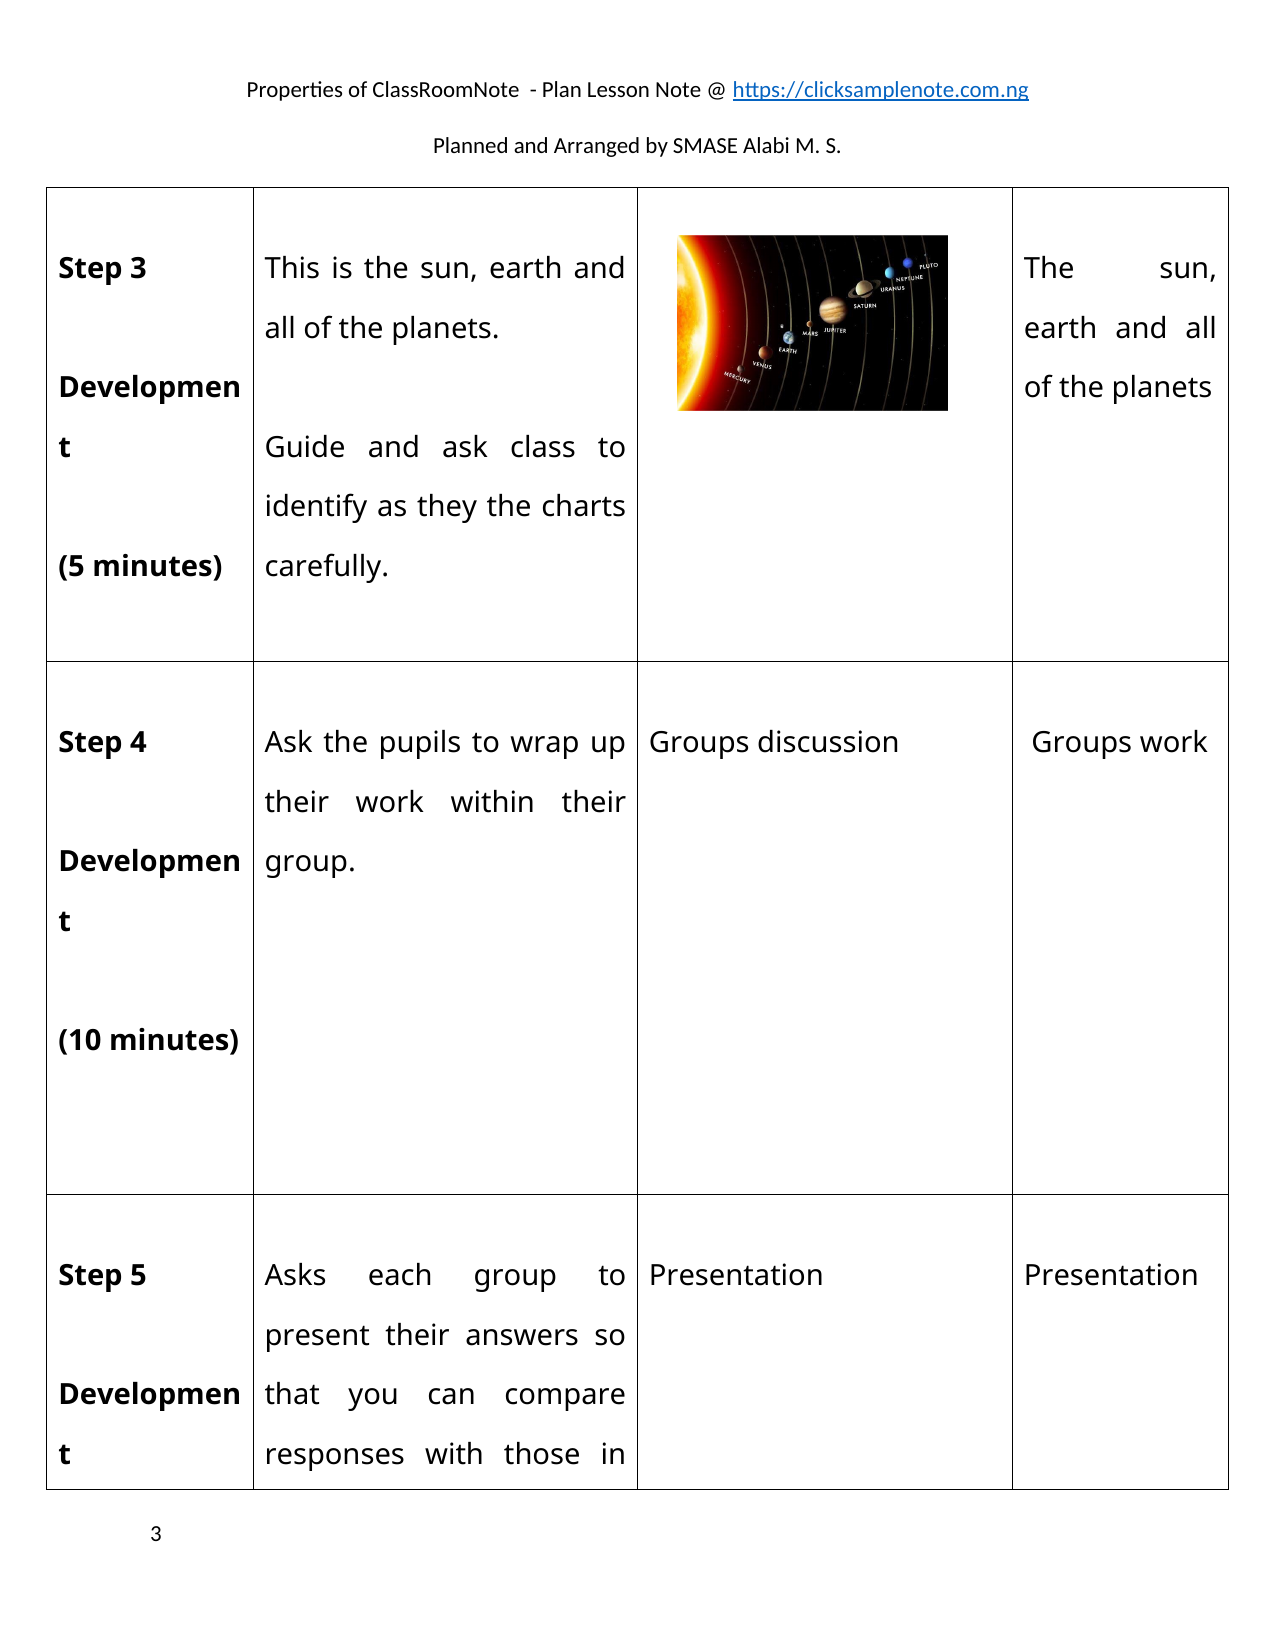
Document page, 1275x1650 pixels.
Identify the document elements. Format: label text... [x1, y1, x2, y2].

table_cell [638, 188, 1012, 661]
table_cell The sun, earth and all of the planets [1013, 188, 1228, 661]
picture [677, 235, 948, 411]
table_cell Presentation [1013, 1195, 1228, 1489]
table_cell Presentation [638, 1195, 1012, 1489]
table_cell Step 3 Development (5 minutes) [47, 188, 253, 661]
table_cell Ask the pupils to wrap up their work within their group. [254, 662, 637, 1194]
table_cell Step 4 Development (10 minutes) [47, 662, 253, 1194]
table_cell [47, 1195, 253, 1489]
table_cell Groups work [1013, 662, 1228, 1194]
table_cell Groups discussion [638, 662, 1012, 1194]
table_cell This is the sun, earth and all of the planets. Guide and ask class to identify as they the charts carefully. [254, 188, 637, 661]
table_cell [254, 1195, 637, 1489]
